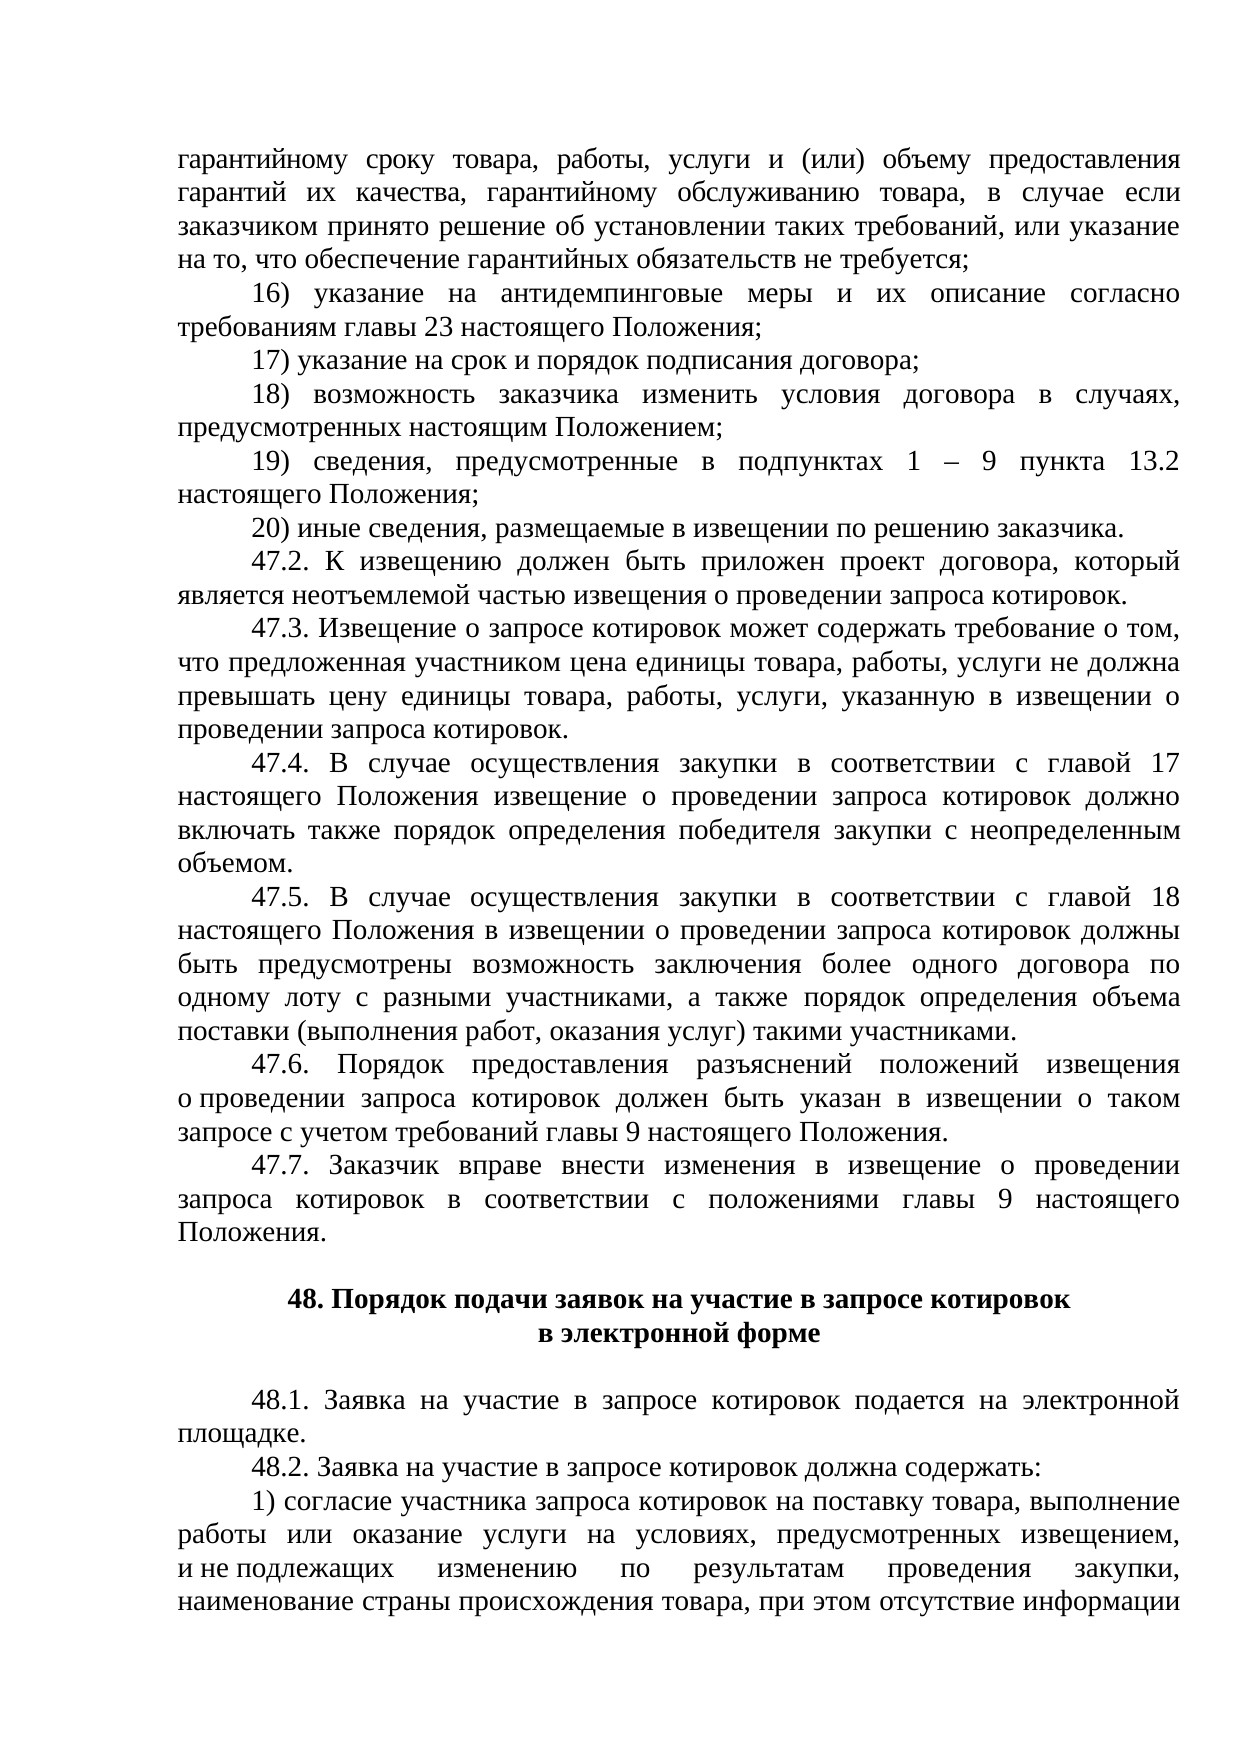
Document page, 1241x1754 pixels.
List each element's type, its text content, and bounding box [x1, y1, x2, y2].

text 48. Порядок подачи заявок на участие в запросе котировок [177, 1281, 1181, 1315]
text 48.1. Заявка на участие в запросе котировок подается на электронной площадке. [177, 1382, 1181, 1449]
text 47.6. Порядок предоставления разъяснений положений извещения о проведении запроса котировок должен быть указан в извещении о таком запросе с учетом требований главы 9 настоящего Положения. [177, 1047, 1181, 1147]
text 48.2. Заявка на участие в запросе котировок должна содержать: [177, 1449, 1181, 1483]
text 16) указание на антидемпинговые меры и их описание согласно требованиям главы 23 настоящего Положения; [177, 275, 1181, 342]
text 47.4. В случае осуществления закупки в соответствии с главой 17 настоящего Положения извещение о проведении запроса котировок должно включать также порядок определения победителя закупки с неопределенным объемом. [177, 745, 1181, 879]
text 20) иные сведения, размещаемые в извещении по решению заказчика. [177, 510, 1181, 543]
text 47.3. Извещение о запросе котировок может содержать требование о том, что предложенная участником цена единицы товара, работы, услуги не должна превышать цену единицы товара, работы, услуги, указанную в извещении о проведении запроса котировок. [177, 611, 1181, 745]
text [177, 1483, 1181, 1617]
text 47.7. Заказчик вправе внести изменения в извещение о проведении запроса котировок в соответствии с положениями главы 9 настоящего Положения. [177, 1147, 1181, 1248]
text в электронной форме [177, 1315, 1181, 1348]
text 18) возможность заказчика изменить условия договора в случаях, предусмотренных настоящим Положением; [177, 376, 1181, 443]
text 47.5. В случае осуществления закупки в соответствии с главой 18 настоящего Положения в извещении о проведении запроса котировок должны быть предусмотрены возможность заключения более одного договора по одному лоту с разными участниками, а также порядок определения объема поставки (выполнения работ, оказания услуг) такими участниками. [177, 879, 1181, 1047]
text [177, 141, 1181, 275]
text 47.2. К извещению должен быть приложен проект договора, который является неотъемлемой частью извещения о проведении запроса котировок. [177, 543, 1181, 611]
text 17) указание на срок и порядок подписания договора; [177, 342, 1181, 376]
text 19) сведения, предусмотренные в подпунктах 1 – 9 пункта 13.2 настоящего Положения; [177, 443, 1181, 510]
